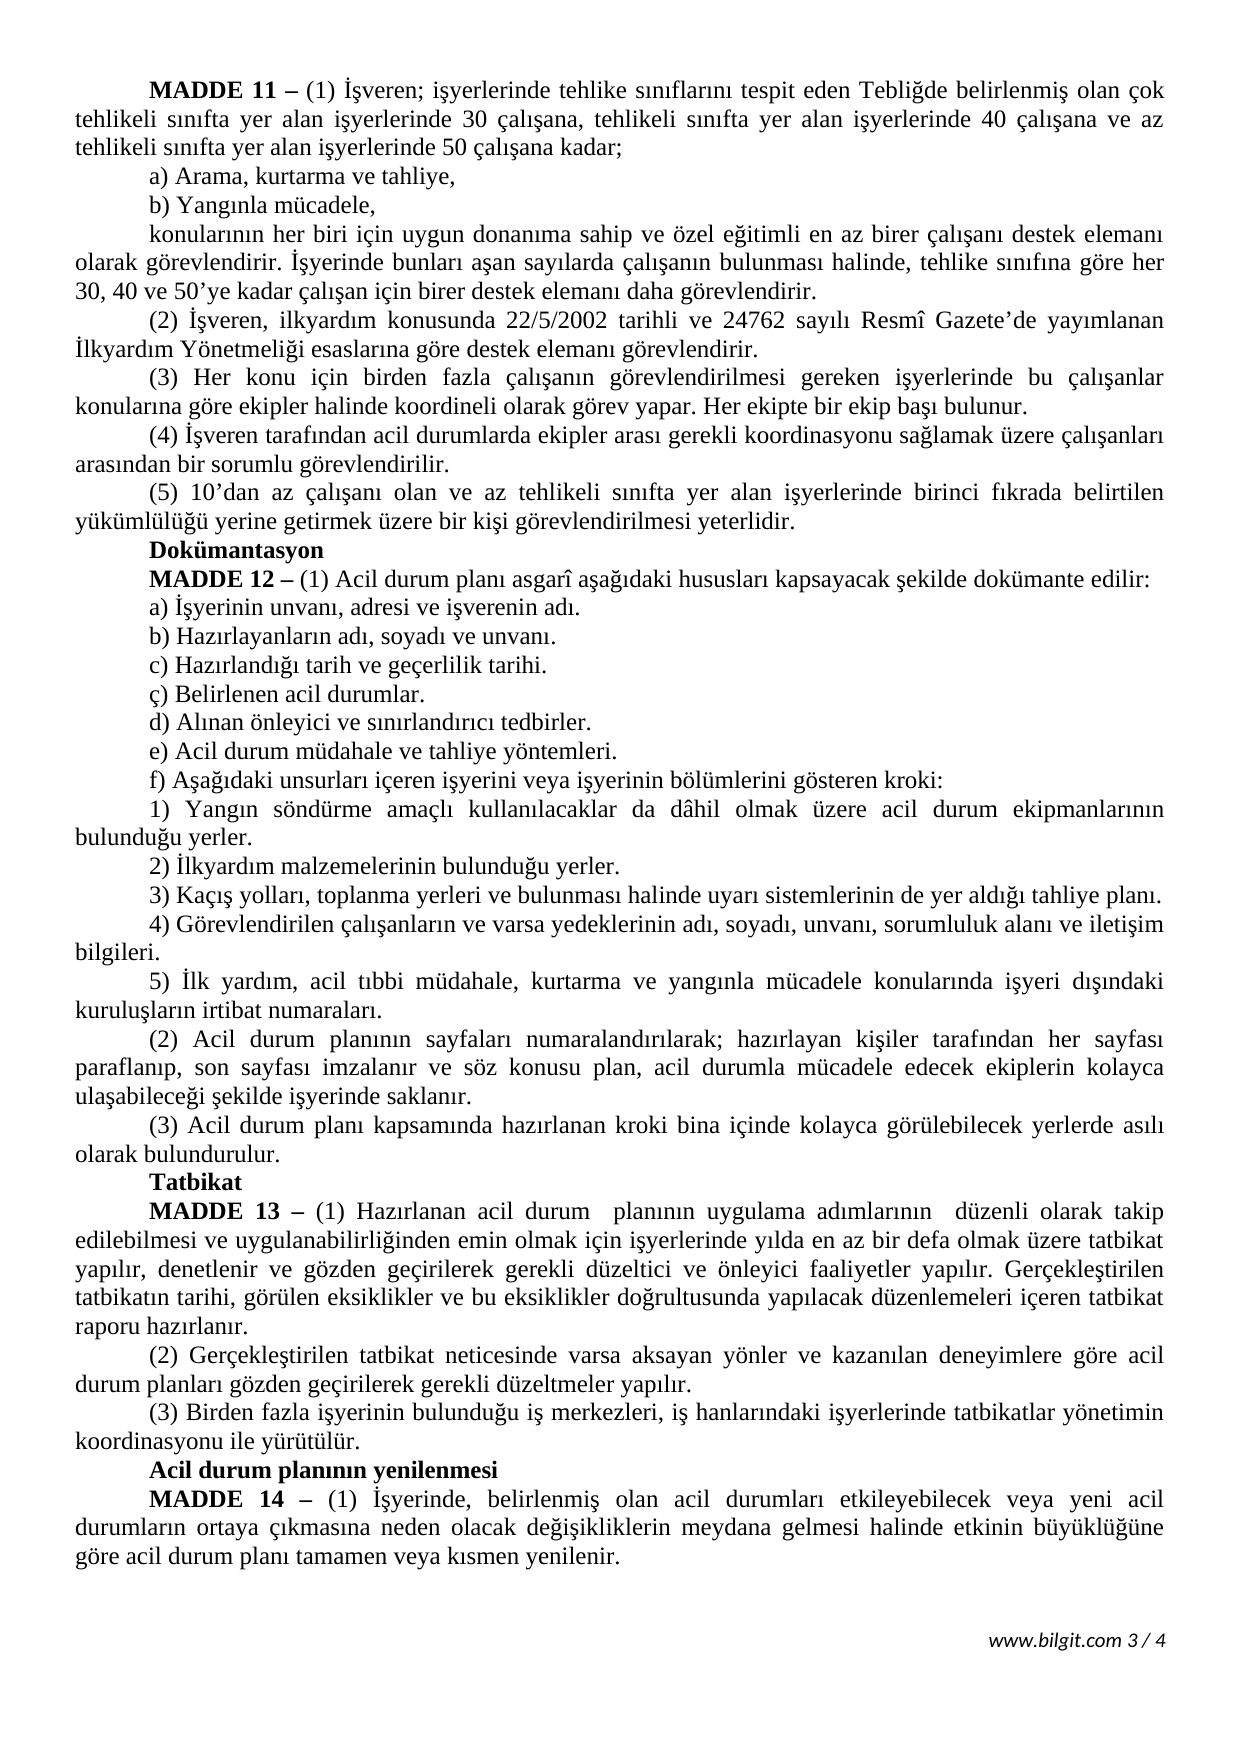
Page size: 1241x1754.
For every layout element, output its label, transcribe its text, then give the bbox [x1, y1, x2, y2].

text e) Acil durum müdahale ve tahliye yöntemleri. [75, 736, 1165, 765]
text (3) Acil durum planı kapsamında hazırlanan kroki bina içinde kolayca görülebilecek yerlerde asılı olarak bulundurulur. [75, 1110, 1165, 1167]
text (2) Gerçekleştirilen tatbikat neticesinde varsa aksayan yönler ve kazanılan deneyimlere göre acil durum planları gözden geçirilerek gerekli düzeltmeler yapılır. [75, 1340, 1165, 1397]
text Dokümantasyon [75, 535, 1165, 564]
text MADDE 12 – (1) Acil durum planı asgarî aşağıdaki hususları kapsayacak şekilde dokümante edilir: [75, 564, 1165, 592]
text d) Alınan önleyici ve sınırlandırıcı tedbirler. [75, 707, 1165, 736]
text Acil durum planının yenilenmesi [75, 1455, 1165, 1484]
text (4) İşveren tarafından acil durumlarda ekipler arası gerekli koordinasyonu sağlamak üzere çalışanları arasından bir sorumlu görevlendirilir. [75, 420, 1165, 477]
text b) Hazırlayanların adı, soyadı ve unvanı. [75, 621, 1165, 650]
text (5) 10’dan az çalışanı olan ve az tehlikeli sınıfta yer alan işyerlerinde birinci fıkrada belirtilen yükümlülüğü yerine getirmek üzere bir kişi görevlendirilmesi yeterlidir. [75, 477, 1165, 535]
text (3) Her konu için birden fazla çalışanın görevlendirilmesi gereken işyerlerinde bu çalışanlar konularına göre ekipler halinde koordineli olarak görev yapar. Her ekipte bir ekip başı bulunur. [75, 362, 1165, 420]
text 4) Görevlendirilen çalışanların ve varsa yedeklerinin adı, soyadı, unvanı, sorumluluk alanı ve iletişim bilgileri. [75, 909, 1165, 966]
text b) Yangınla mücadele, [75, 190, 1165, 219]
text MADDE 13 – (1) Hazırlanan acil durum planının uygulama adımlarının düzenli olarak takip edilebilmesi ve uygulanabilirliğinden emin olmak için işyerlerinde yılda en az bir defa olmak üzere tatbikat yapılır, denetlenir ve gözden geçirilerek gerekli düzeltici ve önleyici faaliyetler yapılır. Gerçekleştirilen tatbikatın tarihi, görülen eksiklikler ve bu eksiklikler doğrultusunda yapılacak düzenlemeleri içeren tatbikat raporu hazırlanır. [75, 1196, 1165, 1340]
text c) Hazırlandığı tarih ve geçerlilik tarihi. [75, 650, 1165, 679]
text konularının her biri için uygun donanıma sahip ve özel eğitimli en az birer çalışanı destek elemanı olarak görevlendirir. İşyerinde bunları aşan sayılarda çalışanın bulunması halinde, tehlike sınıfına göre her 30, 40 ve 50’ye kadar çalışan için birer destek elemanı daha görevlendirir. [75, 219, 1165, 305]
text 3) Kaçış yolları, toplanma yerleri ve bulunması halinde uyarı sistemlerinin de yer aldığı tahliye planı. [75, 880, 1165, 909]
text a) Arama, kurtarma ve tahliye, [75, 161, 1165, 190]
text 2) İlkyardım malzemelerinin bulunduğu yerler. [75, 851, 1165, 880]
text (2) Acil durum planının sayfaları numaralandırılarak; hazırlayan kişiler tarafından her sayfası paraflanıp, son sayfası imzalanır ve söz konusu plan, acil durumla mücadele edecek ekiplerin kolayca ulaşabileceği şekilde işyerinde saklanır. [75, 1024, 1165, 1110]
text ç) Belirlenen acil durumlar. [75, 679, 1165, 707]
text f) Aşağıdaki unsurları içeren işyerini veya işyerinin bölümlerini gösteren kroki: [75, 765, 1165, 794]
text MADDE 14 – (1) İşyerinde, belirlenmiş olan acil durumları etkileyebilecek veya yeni acil durumların ortaya çıkmasına neden olacak değişikliklerin meydana gelmesi halinde etkinin büyüklüğüne göre acil durum planı tamamen veya kısmen yenilenir. [75, 1484, 1165, 1570]
text (3) Birden fazla işyerinin bulunduğu iş merkezleri, iş hanlarındaki işyerlerinde tatbikatlar yönetimin koordinasyonu ile yürütülür. [75, 1397, 1165, 1455]
text (2) İşveren, ilkyardım konusunda 22/5/2002 tarihli ve 24762 sayılı Resmî Gazete’de yayımlanan İlkyardım Yönetmeliği esaslarına göre destek elemanı görevlendirir. [75, 305, 1165, 362]
text MADDE 11 – (1) İşveren; işyerlerinde tehlike sınıflarını tespit eden Tebliğde belirlenmiş olan çok tehlikeli sınıfta yer alan işyerlerinde 30 çalışana, tehlikeli sınıfta yer alan işyerlerinde 40 çalışana ve az tehlikeli sınıfta yer alan işyerlerinde 50 çalışana kadar; [75, 75, 1165, 161]
text Tatbikat [75, 1167, 1165, 1196]
text a) İşyerinin unvanı, adresi ve işverenin adı. [75, 592, 1165, 621]
text 1) Yangın söndürme amaçlı kullanılacaklar da dâhil olmak üzere acil durum ekipmanlarının bulunduğu yerler. [75, 794, 1165, 851]
text 5) İlk yardım, acil tıbbi müdahale, kurtarma ve yangınla mücadele konularında işyeri dışındaki kuruluşların irtibat numaraları. [75, 966, 1165, 1024]
